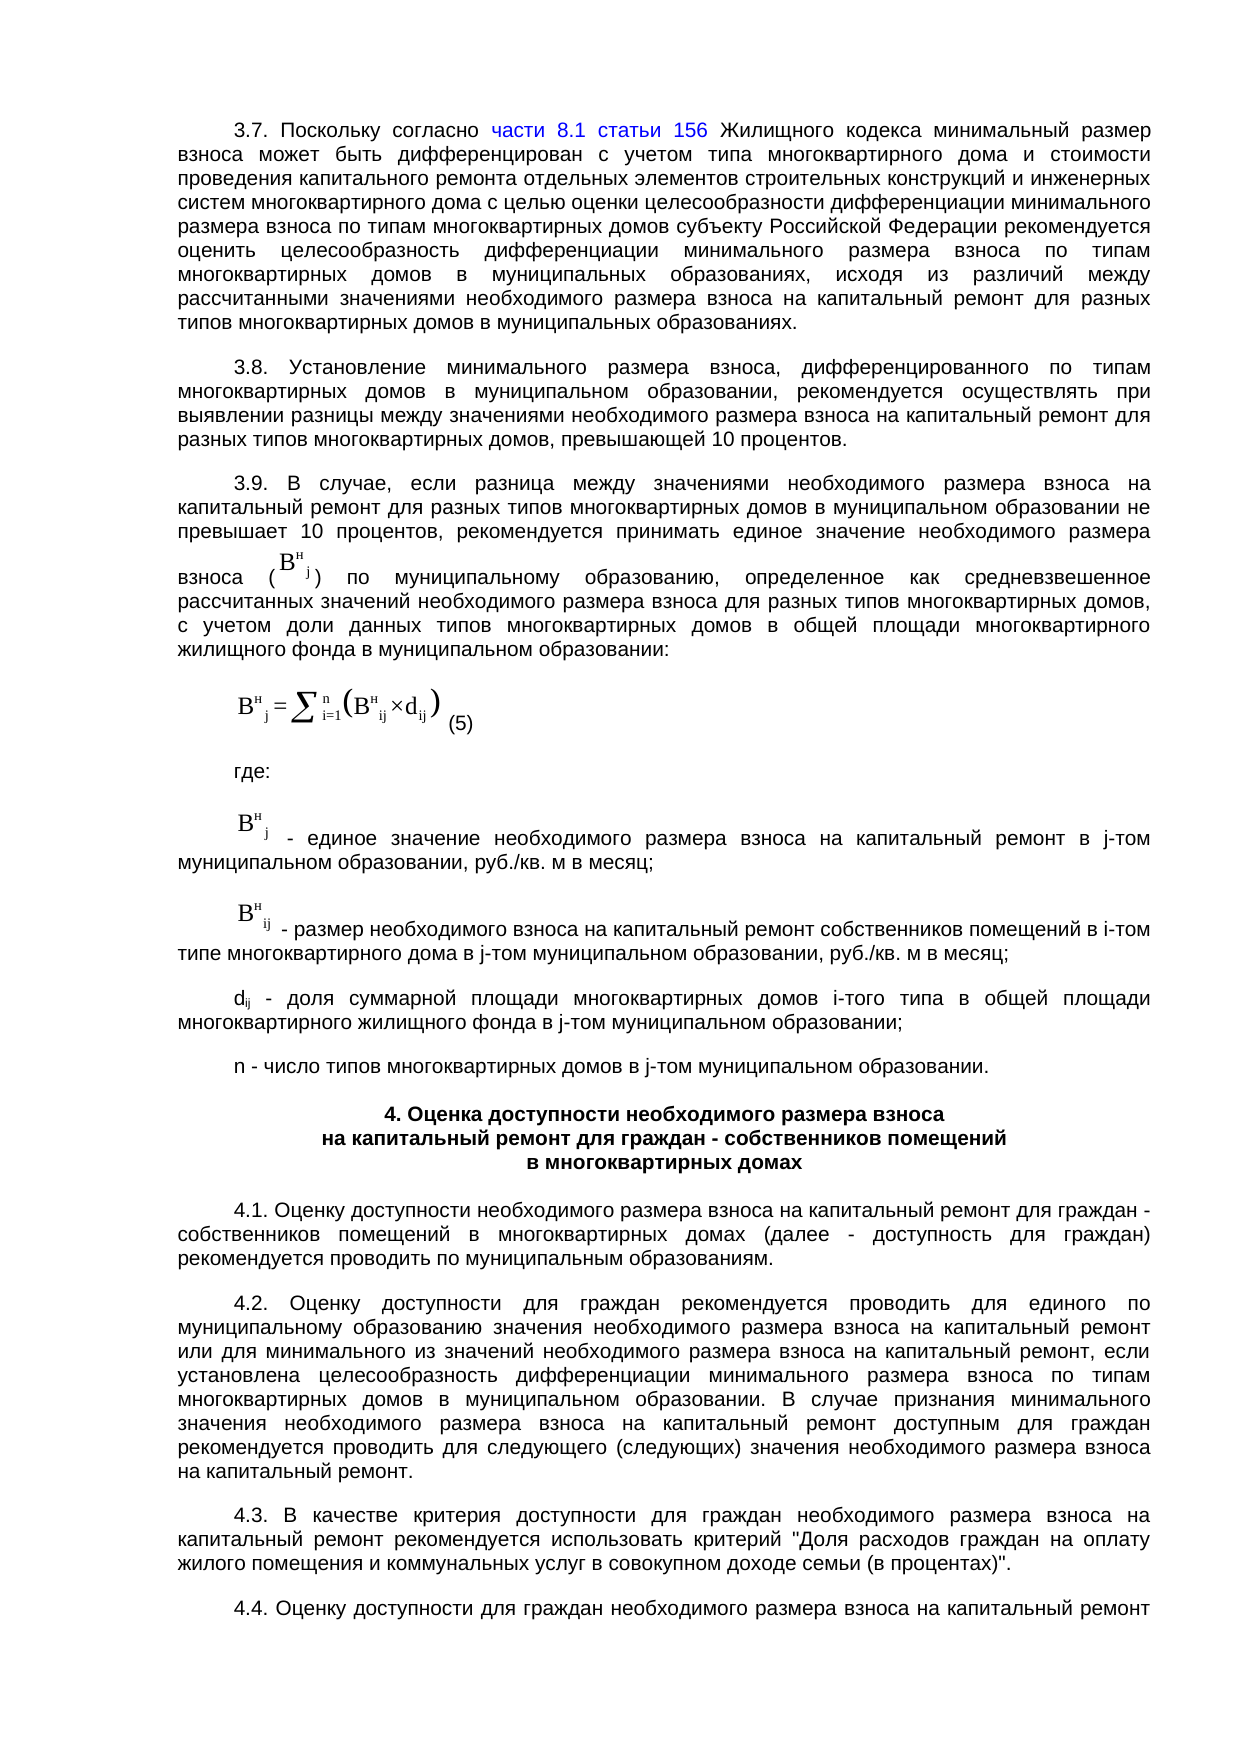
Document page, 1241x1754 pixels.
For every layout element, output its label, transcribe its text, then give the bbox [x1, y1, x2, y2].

text 4.3. В качестве критерия доступности для граждан необходимого размера взноса на капитальный ремонт рекомендуется использовать критерий "Доля расходов граждан на оплату жилого помещения и коммунальных услуг в совокупном доходе семьи (в процентах)". [177, 1503, 1152, 1575]
text 4.1. Оценку доступности необходимого размера взноса на капитальный ремонт для граждан - собственников помещений в многоквартирных домах (далее - доступность для граждан) рекомендуется проводить по муниципальным образованиям. [177, 1198, 1152, 1270]
text n - число типов многоквартирных домов в j-том муниципальном образовании. [177, 1054, 1152, 1078]
text - единое значение необходимого размера взноса на капитальный ремонт в j-том муниципальном образовании, руб./кв. м в месяц; [177, 804, 1152, 874]
text 4.2. Оценку доступности для граждан рекомендуется проводить для единого по муниципальному образованию значения необходимого размера взноса на капитальный ремонт или для минимального из значений необходимого размера взноса на капитальный ремонт, если установлена целесообразность дифференциации минимального размера взноса по типам многоквартирных домов в муниципальном образовании. В случае признания минимального значения необходимого размера взноса на капитальный ремонт доступным для граждан рекомендуется проводить для следующего (следующих) значения необходимого размера взноса на капитальный ремонт. [177, 1291, 1152, 1482]
text где: [177, 759, 1152, 783]
title 4. Оценка доступности необходимого размера взноса [177, 1102, 1152, 1126]
text 3.9. В случае, если разница между значениями необходимого размера взноса на капитальный ремонт для разных типов многоквартирных домов в муниципальном образовании не превышает 10 процентов, рекомендуется принимать единое значение необходимого размера взноса () по муниципальному образованию, определенное как средневзвешенное рассчитанных значений необходимого размера взноса для разных типов многоквартирных домов, с учетом доли данных типов многоквартирных домов в общей площади многоквартирного жилищного фонда в муниципальном образовании: [177, 471, 1152, 661]
text - размер необходимого взноса на капитальный ремонт собственников помещений в i-том типе многоквартирного дома в j-том муниципальном образовании, руб./кв. м в месяц; [177, 895, 1152, 965]
title в многоквартирных домах [177, 1150, 1152, 1174]
text 3.7. Поскольку согласно части 8.1 статьи 156 Жилищного кодекса минимальный размер взноса может быть дифференцирован с учетом типа многоквартирного дома и стоимости проведения капитального ремонта отдельных элементов строительных конструкций и инженерных систем многоквартирного дома с целью оценки целесообразности дифференциации минимального размера взноса по типам многоквартирных домов субъекту Российской Федерации рекомендуется оценить целесообразность дифференциации минимального размера взноса по типам многоквартирных домов в муниципальных образованиях, исходя из различий между рассчитанными значениями необходимого размера взноса на капитальный ремонт для разных типов многоквартирных домов в муниципальных образованиях. [177, 118, 1152, 334]
text (5) [177, 685, 1152, 735]
text 3.8. Установление минимального размера взноса, дифференцированного по типам многоквартирных домов в муниципальном образовании, рекомендуется осуществлять при выявлении разницы между значениями необходимого размера взноса на капитальный ремонт для разных типов многоквартирных домов, превышающей 10 процентов. [177, 354, 1152, 450]
title на капитальный ремонт для граждан - собственников помещений [177, 1126, 1152, 1150]
text dij - доля суммарной площади многоквартирных домов i-того типа в общей площади многоквартирного жилищного фонда в j-том муниципальном образовании; [177, 986, 1152, 1033]
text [177, 1596, 1152, 1620]
